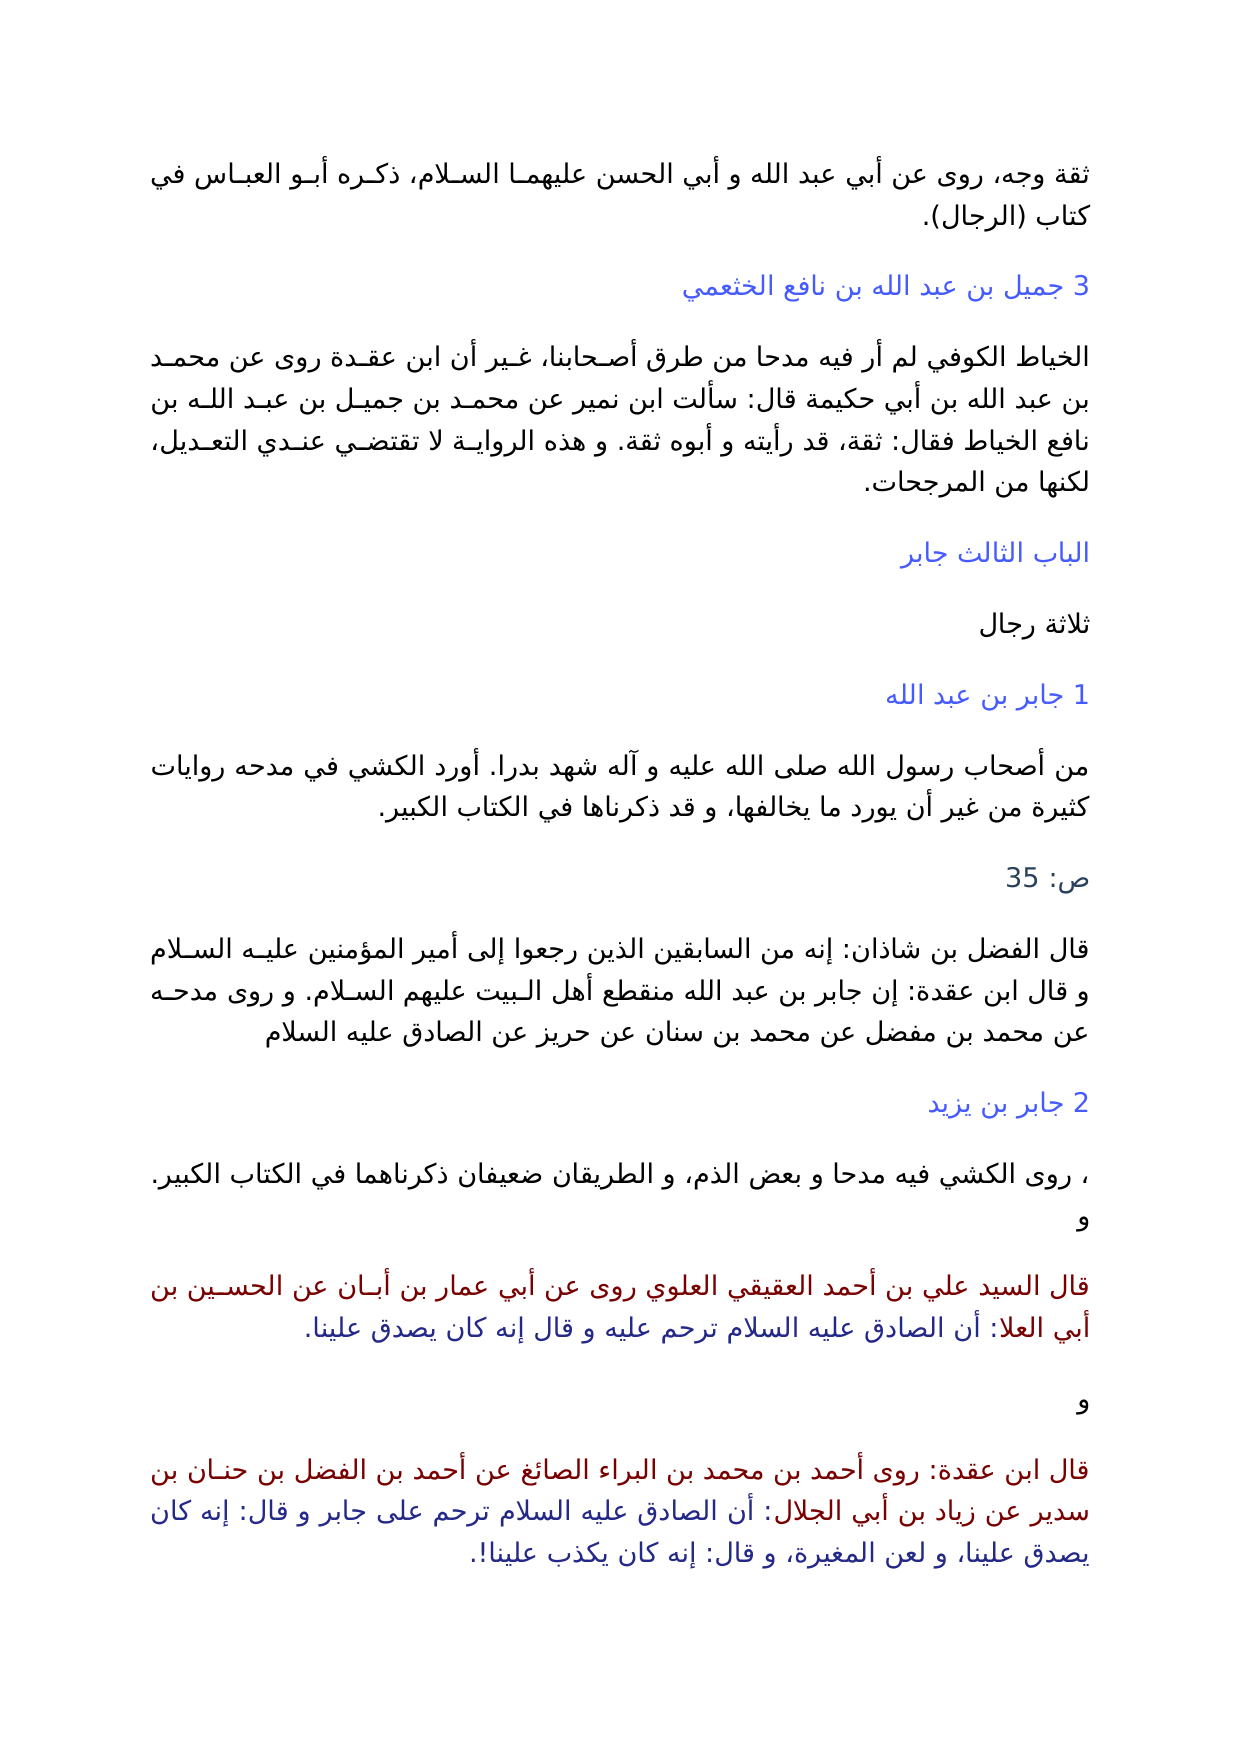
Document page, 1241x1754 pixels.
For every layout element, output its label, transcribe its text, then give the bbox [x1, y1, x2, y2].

text 3 جميل بن عبد الله بن نافع الخثعمي‏ [150, 262, 1090, 304]
text 2 جابر بن يزيد [150, 1079, 1090, 1121]
text الباب الثالث جابر [150, 529, 1090, 571]
text قال السيد علي بن أحمد العقيقي العلوي روى عن أبي عمار بن أبان عن الحسين بن أبي العلا: أن الصادق عليه السلام ترحم عليه و قال إنه كان يصدق علينا. [150, 1262, 1090, 1346]
text ثقة وجه، روى عن أبي عبد الله و أبي الحسن عليهما السلام، ذكره أبو العباس في كتاب (الرجال). [150, 150, 1090, 233]
text الخياط الكوفي لم أر فيه مدحا من طرق أصحابنا، غير أن ابن عقدة روى عن محمد بن عبد الله بن أبي حكيمة قال: سألت ابن نمير عن محمد بن جميل بن عبد الله بن نافع الخياط فقال: ثقة، قد رأيته و أبوه ثقة. و هذه الرواية لا تقتضي عندي التعديل، لكنها من المرجحات. [150, 333, 1090, 500]
text ، روى الكشي فيه مدحا و بعض الذم، و الطريقان ضعيفان ذكرناهما في الكتاب الكبير. و [150, 1150, 1090, 1233]
text قال الفضل بن شاذان: إنه من السابقين الذين رجعوا إلى أمير المؤمنين عليه السلام و قال ابن عقدة: إن جابر بن عبد الله منقطع أهل البيت عليهم السلام. و روى مدحه عن محمد بن مفضل عن محمد بن سنان عن حريز عن الصادق عليه السلام‏ [150, 925, 1090, 1050]
text قال ابن عقدة: روى أحمد بن محمد بن البراء الصائغ عن أحمد بن الفضل بن حنان بن سدير عن زياد بن أبي الجلال‏: أن الصادق عليه السلام ترحم على جابر و قال: إنه كان يصدق علينا، و لعن المغيرة، و قال: إنه كان يكذب علينا!. [150, 1446, 1090, 1571]
text و [150, 1375, 1090, 1417]
text ثلاثة رجال‏ [150, 600, 1090, 642]
text من أصحاب رسول الله صلى الله عليه و آله شهد بدرا. أورد الكشي في مدحه روايات كثيرة من غير أن يورد ما يخالفها، و قد ذكرناها في الكتاب الكبير. [150, 742, 1090, 825]
text 1 جابر بن عبد الله‏ [150, 671, 1090, 712]
text ص: 35 [150, 854, 1090, 896]
